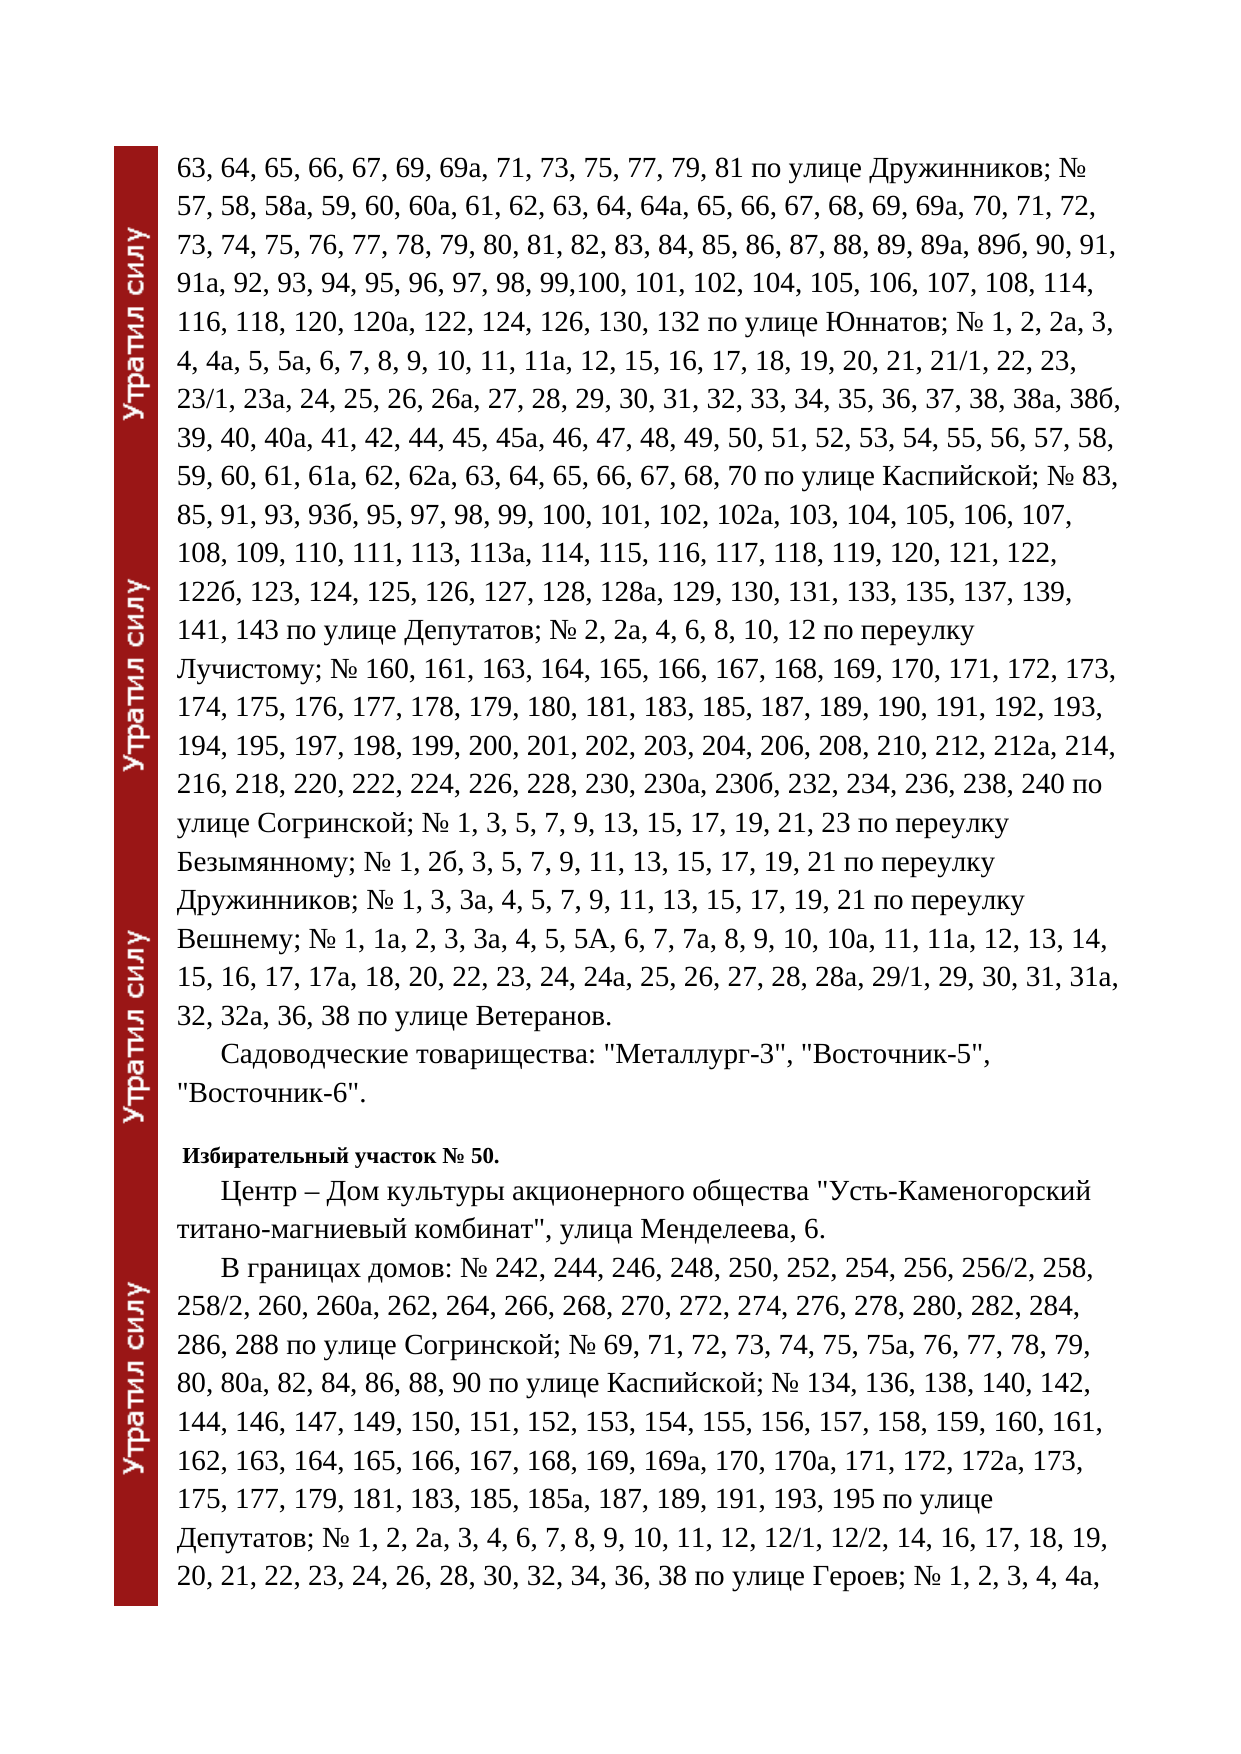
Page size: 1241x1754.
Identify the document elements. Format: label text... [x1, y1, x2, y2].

picture [114, 1169, 158, 1173]
text Избирательный участок № 50. [112, 1143, 1128, 1169]
picture [114, 146, 158, 150]
picture [114, 1592, 158, 1606]
picture [114, 1139, 158, 1143]
